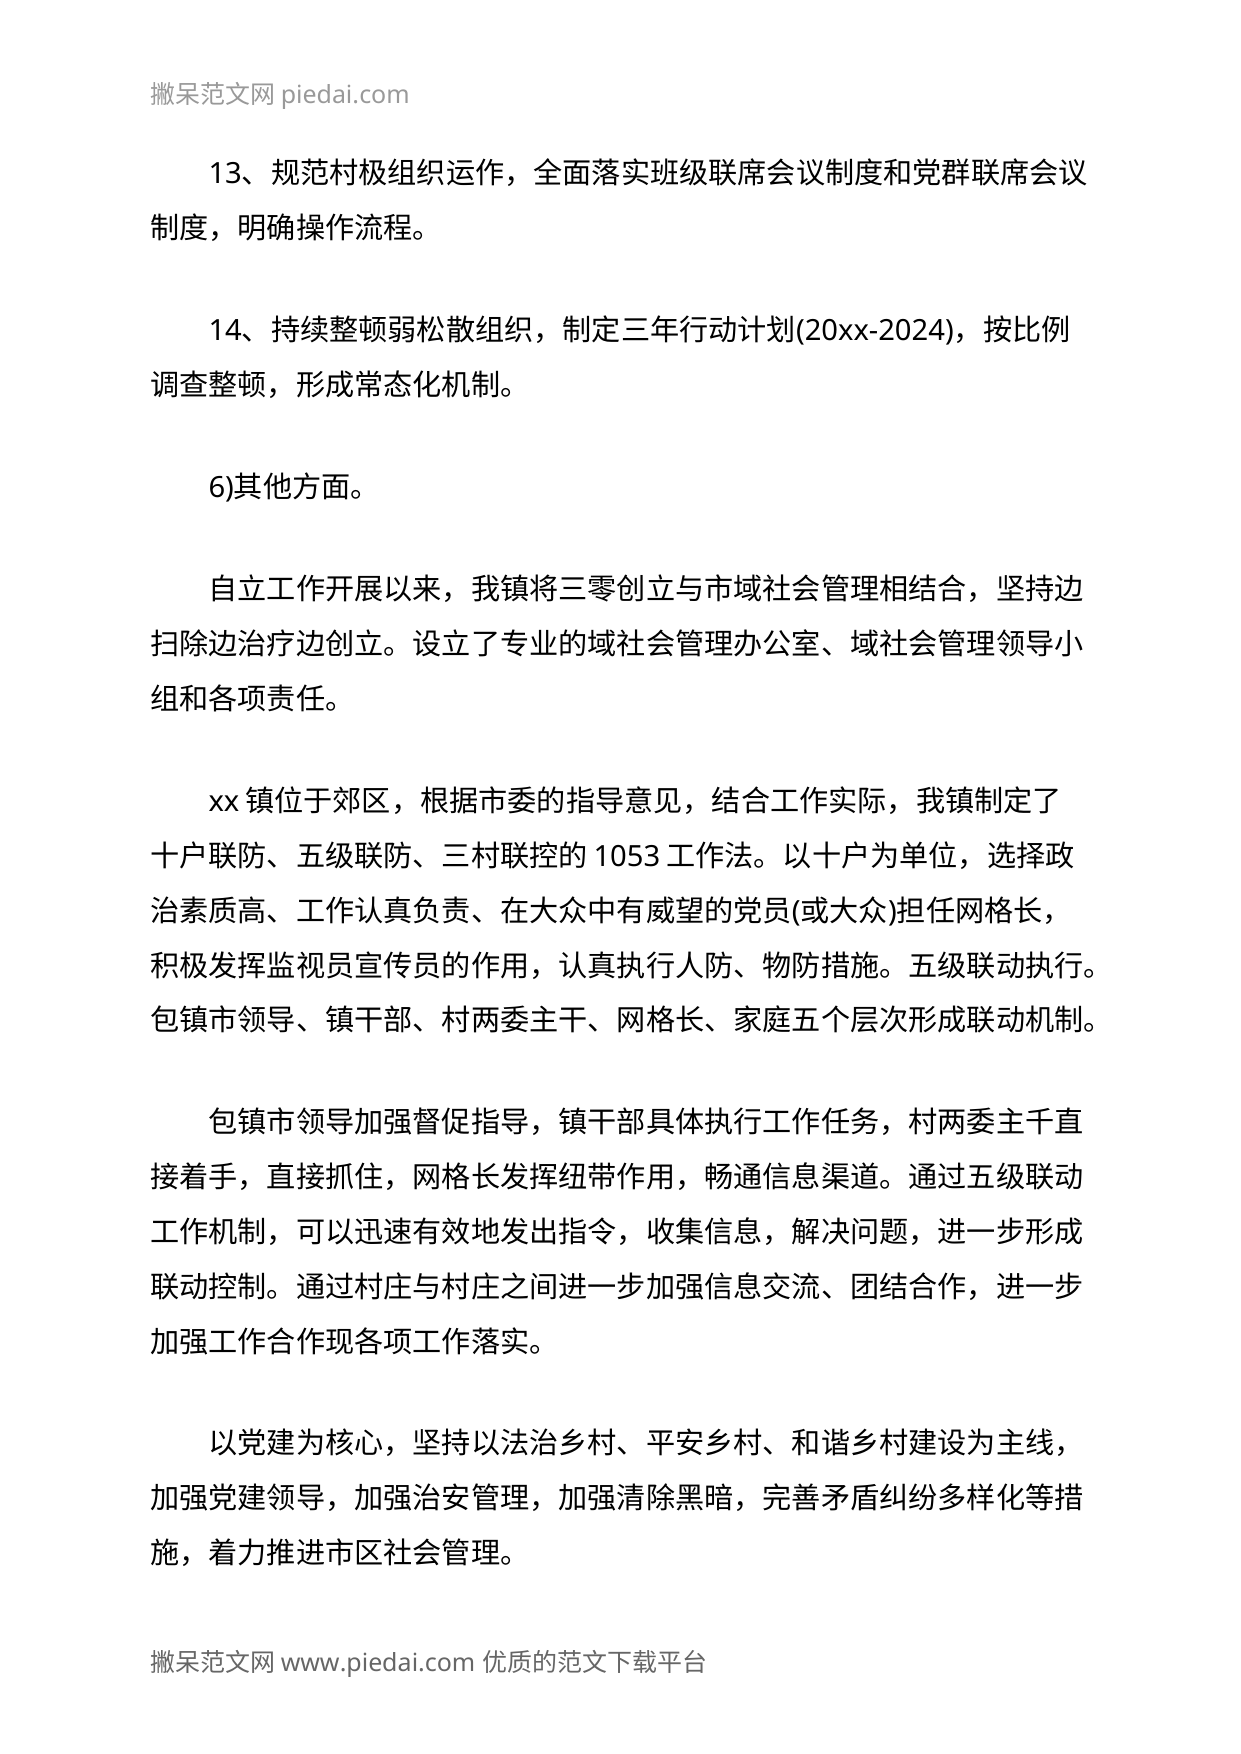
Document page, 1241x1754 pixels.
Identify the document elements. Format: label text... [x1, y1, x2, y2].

text 以党建为核心，坚持以法治乡村、平安乡村、和谐乡村建设为主线，加强党建领导，加强治安管理，加强清除黑暗，完善矛盾纠纷多样化等措施，着力推进市区社会管理。 [150, 1420, 1090, 1572]
text 14、持续整顿弱松散组织，制定三年行动计划(20xx-2024)，按比例调查整顿，形成常态化机制。 [150, 307, 1090, 404]
text 包镇市领导加强督促指导，镇干部具体执行工作任务，村两委主千直接着手，直接抓住，网格长发挥纽带作用，畅通信息渠道。通过五级联动工作机制，可以迅速有效地发出指令，收集信息，解决问题，进一步形成联动控制。通过村庄与村庄之间进一步加强信息交流、团结合作，进一步加强工作合作现各项工作落实。 [150, 1099, 1090, 1361]
text 6)其他方面。 [150, 463, 1090, 506]
text xx镇位于郊区，根据市委的指导意见，结合工作实际，我镇制定了十户联防、五级联防、三村联控的1053工作法。以十户为单位，选择政治素质高、工作认真负责、在大众中有威望的党员(或大众)担任网格长，积极发挥监视员宣传员的作用，认真执行人防、物防措施。五级联动执行。包镇市领导、镇干部、村两委主干、网格长、家庭五个层次形成联动机制。 [150, 777, 1090, 1039]
text 13、规范村极组织运作，全面落实班级联席会议制度和党群联席会议制度，明确操作流程。 [150, 150, 1090, 247]
text 自立工作开展以来，我镇将三零创立与市域社会管理相结合，坚持边扫除边治疗边创立。设立了专业的域社会管理办公室、域社会管理领导小组和各项责任。 [150, 566, 1090, 718]
